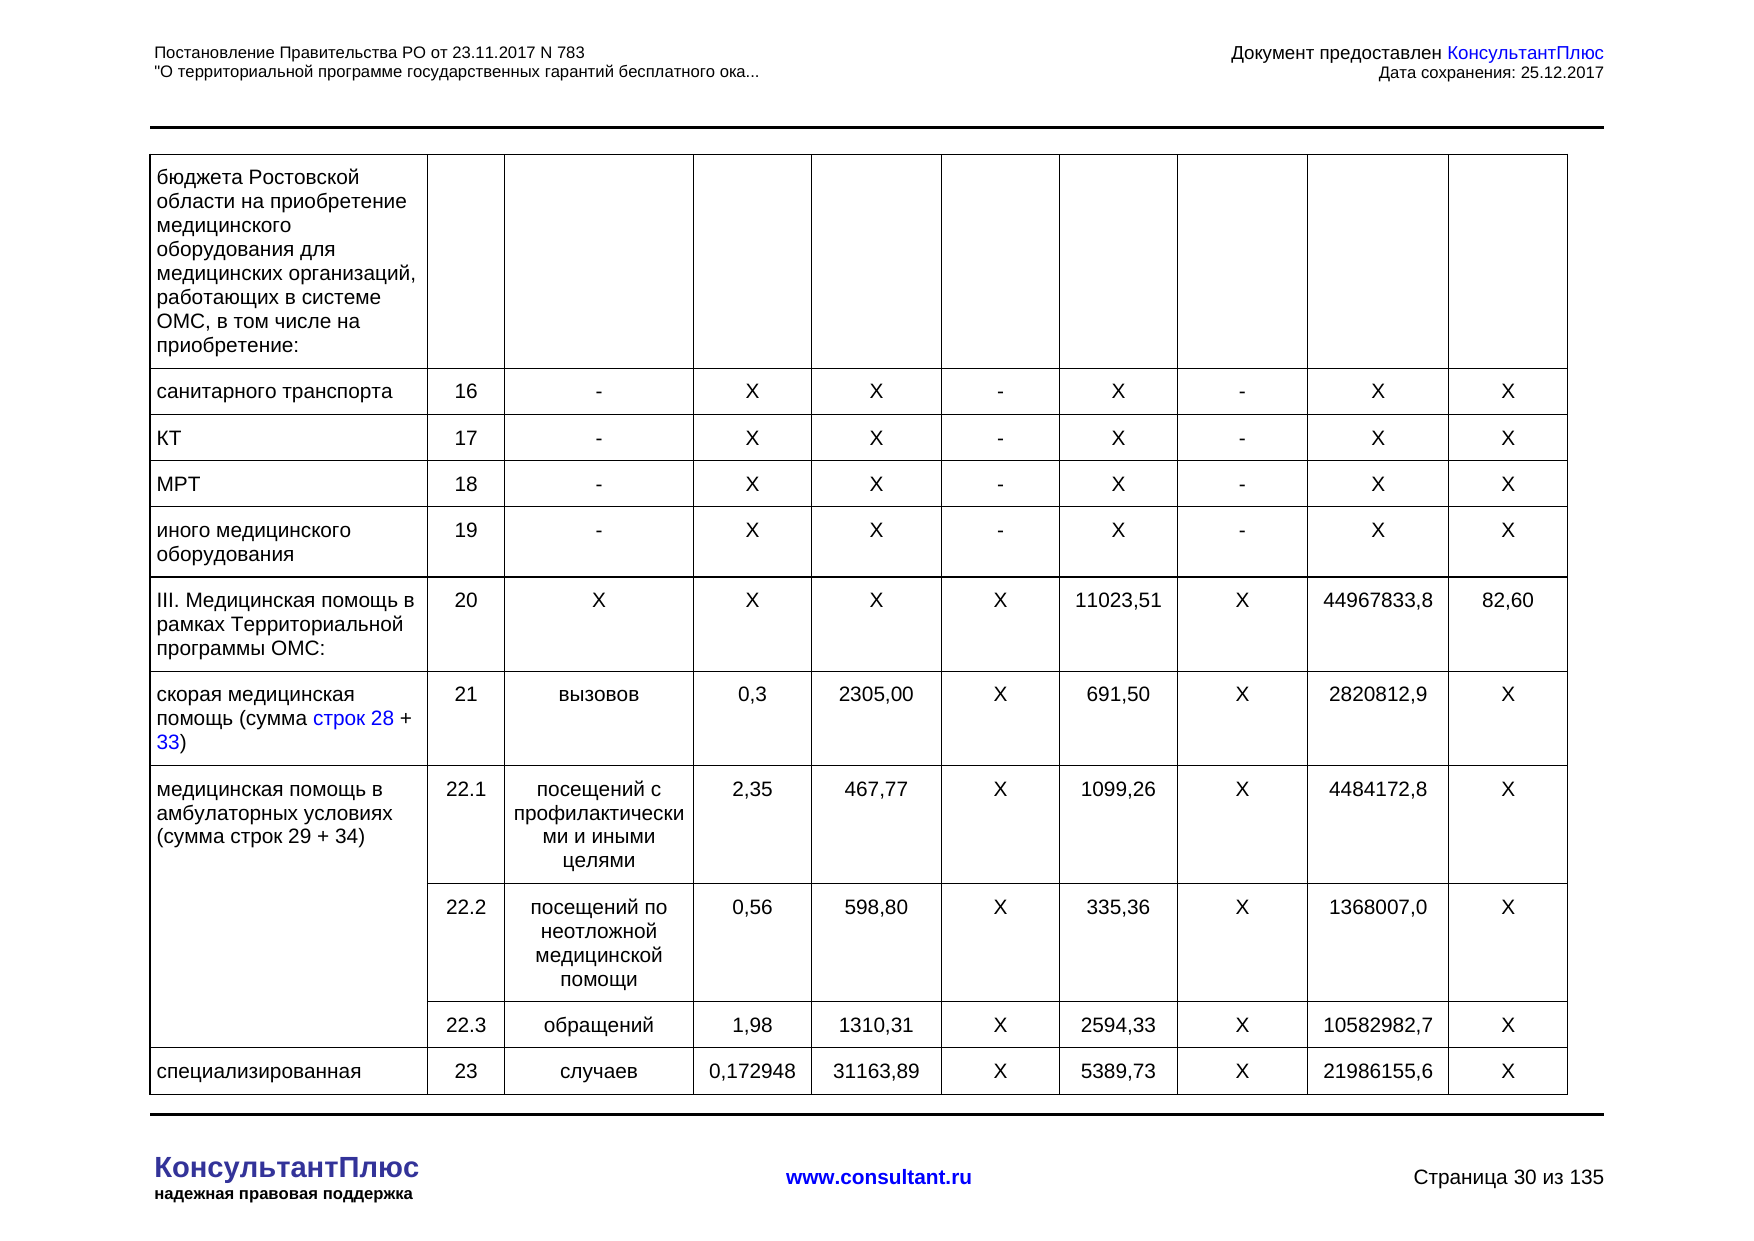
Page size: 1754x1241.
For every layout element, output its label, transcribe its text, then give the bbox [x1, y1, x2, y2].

table_cell X [942, 884, 1059, 1001]
table_cell X [1178, 1002, 1307, 1047]
table_cell X [694, 369, 811, 414]
table_cell X [1449, 507, 1567, 576]
table_cell X [694, 461, 811, 506]
table_cell X [812, 415, 941, 460]
table_cell X [812, 578, 941, 671]
table_cell X [694, 507, 811, 576]
table_cell - [1178, 461, 1307, 506]
table_cell 18 [428, 461, 504, 506]
table_cell 16 [428, 369, 504, 414]
table_cell 2,35 [694, 766, 811, 883]
table_cell X [1449, 1048, 1567, 1093]
table_cell - [1178, 155, 1307, 367]
table_cell 2594,33 [1060, 1002, 1177, 1047]
table_cell X [942, 672, 1059, 765]
table_cell X [694, 155, 811, 367]
table_cell X [1449, 884, 1567, 1001]
table_cell 1,98 [694, 1002, 811, 1047]
table_cell X [812, 155, 941, 367]
table_cell 22.2 [428, 884, 504, 1001]
table_cell посещений по неотложной медицинской помощи [505, 884, 693, 1001]
table_cell 2820812,9 [1308, 672, 1448, 765]
table_cell X [1178, 1048, 1307, 1093]
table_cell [505, 1048, 693, 1093]
table_cell 467,77 [812, 766, 941, 883]
table_cell X [1449, 672, 1567, 765]
table_cell 0,56 [694, 884, 811, 1001]
table_cell X [1060, 415, 1177, 460]
table_cell 691,50 [1060, 672, 1177, 765]
table_cell - [942, 461, 1059, 506]
table_cell 598,80 [812, 884, 941, 1001]
table_cell обращений [505, 1002, 693, 1047]
table_cell санитарного транспорта [151, 369, 427, 414]
table_cell 19 [428, 507, 504, 576]
table_cell - [505, 369, 693, 414]
table_cell - [505, 415, 693, 460]
table_cell X [1308, 415, 1448, 460]
table_cell иного медицинского оборудования [151, 507, 427, 576]
table_cell X [1449, 415, 1567, 460]
table_cell посещений с профилактическими и иными целями [505, 766, 693, 883]
table_cell - [1178, 415, 1307, 460]
table_cell X [812, 369, 941, 414]
table_cell - [942, 369, 1059, 414]
table_cell X [1449, 1002, 1567, 1047]
table_cell вызовов [505, 672, 693, 765]
table_cell X [1178, 766, 1307, 883]
table_cell X [1178, 884, 1307, 1001]
table_cell X [1178, 672, 1307, 765]
table_cell 10582982,7 [1308, 1002, 1448, 1047]
table_cell - [942, 507, 1059, 576]
table_cell Х [505, 578, 693, 671]
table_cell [151, 155, 427, 367]
table_cell X [694, 578, 811, 671]
table_cell - [505, 507, 693, 576]
table_cell X [1308, 155, 1448, 367]
table_cell МРТ [151, 461, 427, 506]
table_cell 11023,51 [1060, 578, 1177, 671]
table_cell III. Медицинская помощь в рамках Территориальной программы ОМС: [151, 578, 427, 671]
table_cell 17 [428, 415, 504, 460]
table_cell 0,3 [694, 672, 811, 765]
table_cell X [812, 507, 941, 576]
table_cell Х [505, 155, 693, 367]
table_cell X [1308, 507, 1448, 576]
table_cell X [1308, 461, 1448, 506]
table_cell 1310,31 [812, 1002, 941, 1047]
table_cell X [1060, 155, 1177, 367]
table_cell X [1449, 766, 1567, 883]
table_cell - [1449, 155, 1567, 367]
table_cell X [942, 1002, 1059, 1047]
table_cell медицинская помощь в амбулаторных условиях (сумма строк 29 + 34) [151, 766, 427, 1047]
table_cell - [1178, 507, 1307, 576]
table_cell скорая медицинская помощь (сумма строк 28 + 33) [151, 672, 427, 765]
table_cell 4484172,8 [1308, 766, 1448, 883]
table_cell 21 [428, 672, 504, 765]
table_cell 335,36 [1060, 884, 1177, 1001]
table_cell 23 [428, 1048, 504, 1093]
table_cell X [942, 766, 1059, 883]
table_cell КТ [151, 415, 427, 460]
table_cell X [1060, 507, 1177, 576]
table_cell 1099,26 [1060, 766, 1177, 883]
table_cell 15 [428, 155, 504, 367]
table_cell X [1178, 578, 1307, 671]
table_cell 0,172948 [694, 1048, 811, 1093]
table_cell - [505, 461, 693, 506]
table_cell 21986155,6 [1308, 1048, 1448, 1093]
table_cell 5389,73 [1060, 1048, 1177, 1093]
table_cell X [1060, 369, 1177, 414]
table_cell X [1449, 369, 1567, 414]
table_cell X [1060, 461, 1177, 506]
table_cell X [1449, 461, 1567, 506]
table_cell - [1178, 369, 1307, 414]
table_cell 2305,00 [812, 672, 941, 765]
table_cell X [1308, 369, 1448, 414]
table_cell - [942, 415, 1059, 460]
table_cell X [942, 578, 1059, 671]
table_cell - [942, 155, 1059, 367]
table_cell 82,60 [1449, 578, 1567, 671]
table_cell X [942, 1048, 1059, 1093]
table_cell 20 [428, 578, 504, 671]
table_cell 1368007,0 [1308, 884, 1448, 1001]
table_cell X [812, 461, 941, 506]
table_cell 22.3 [428, 1002, 504, 1047]
table_cell 31163,89 [812, 1048, 941, 1093]
table_cell 44967833,8 [1308, 578, 1448, 671]
table_cell 22.1 [428, 766, 504, 883]
table_cell X [694, 415, 811, 460]
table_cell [151, 1048, 427, 1093]
